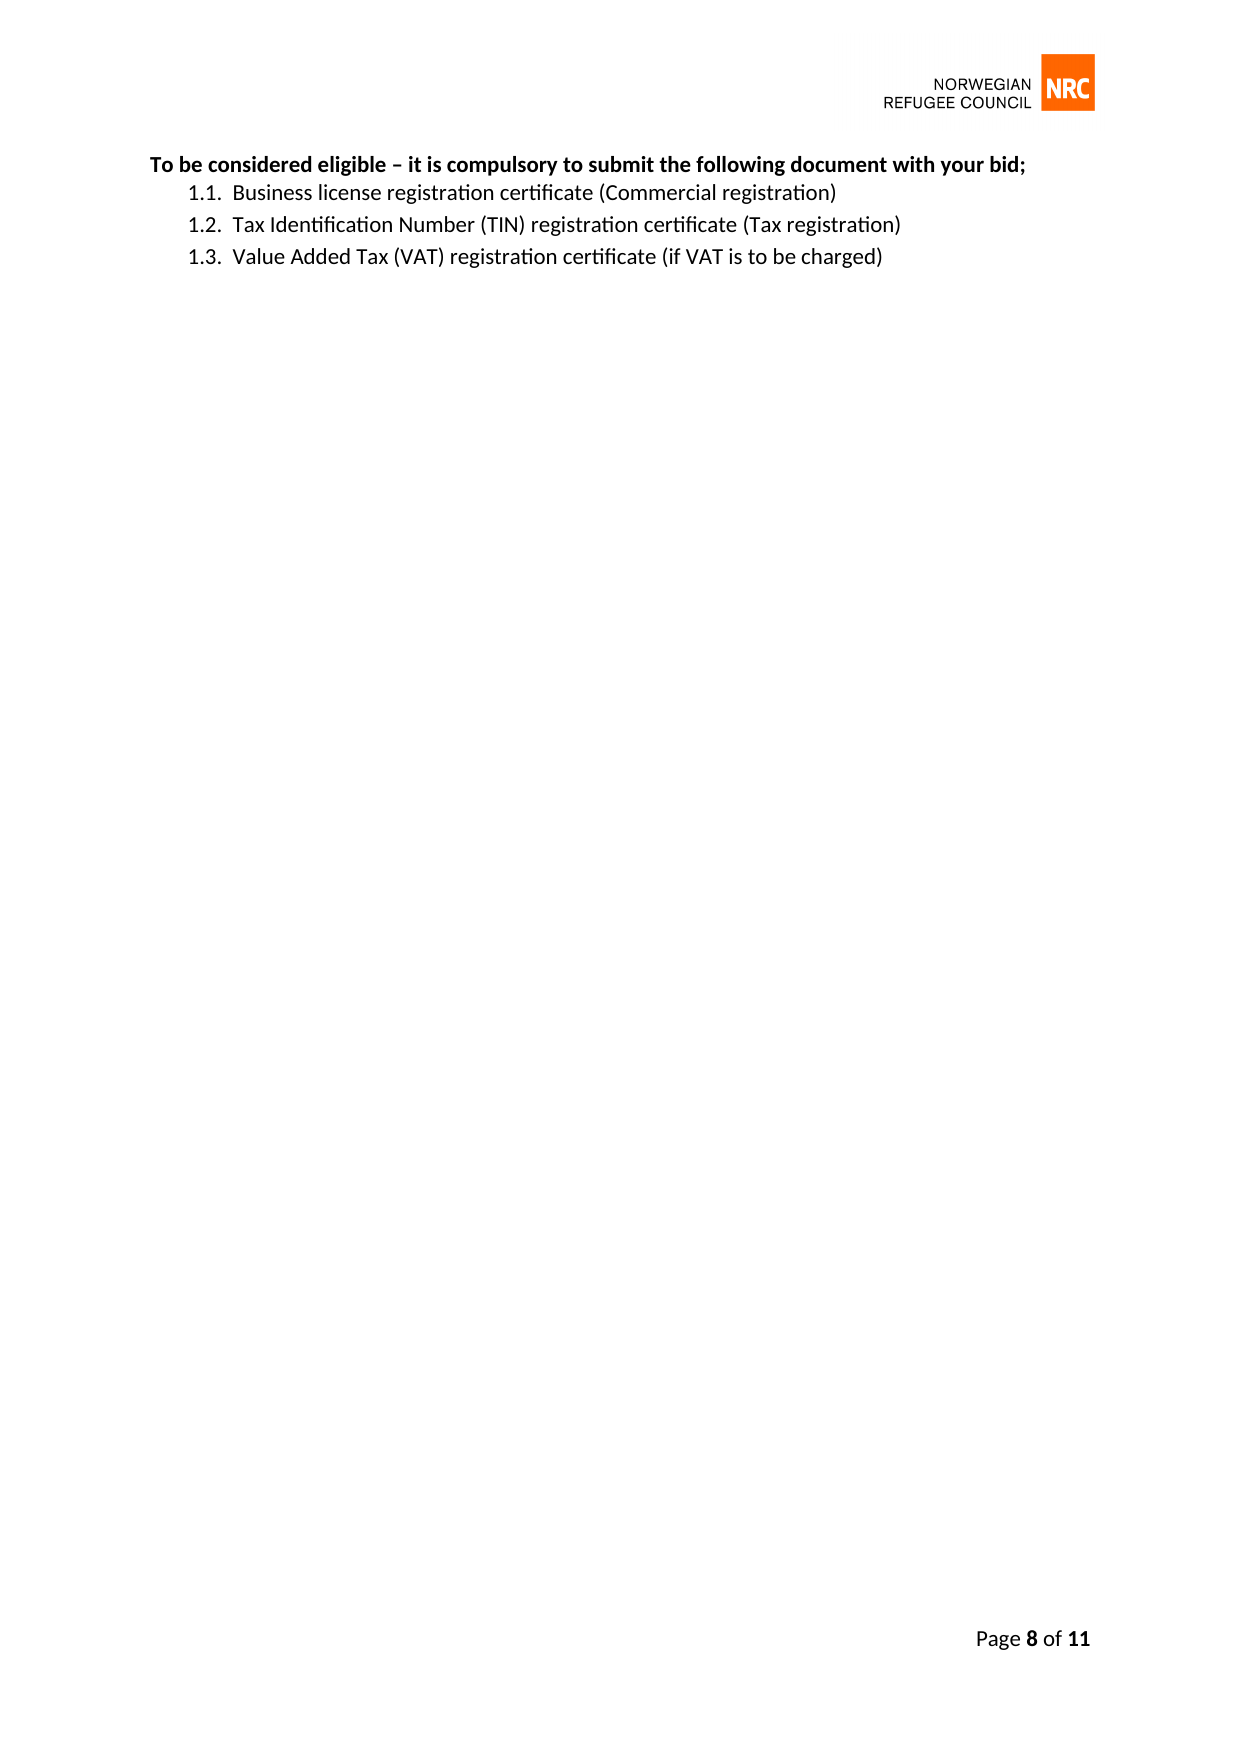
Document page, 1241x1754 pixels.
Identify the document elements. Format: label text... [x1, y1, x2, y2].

list Value Added Tax (VAT) registration certificate (if VAT is to be charged) [187, 242, 1090, 270]
list Tax Identification Number (TIN) registration certificate (Tax registration) [187, 210, 1090, 238]
text To be considered eligible – it is compulsory to submit the following document with your bid; [150, 150, 1090, 178]
list Business license registration certificate (Commercial registration) [187, 178, 1090, 206]
